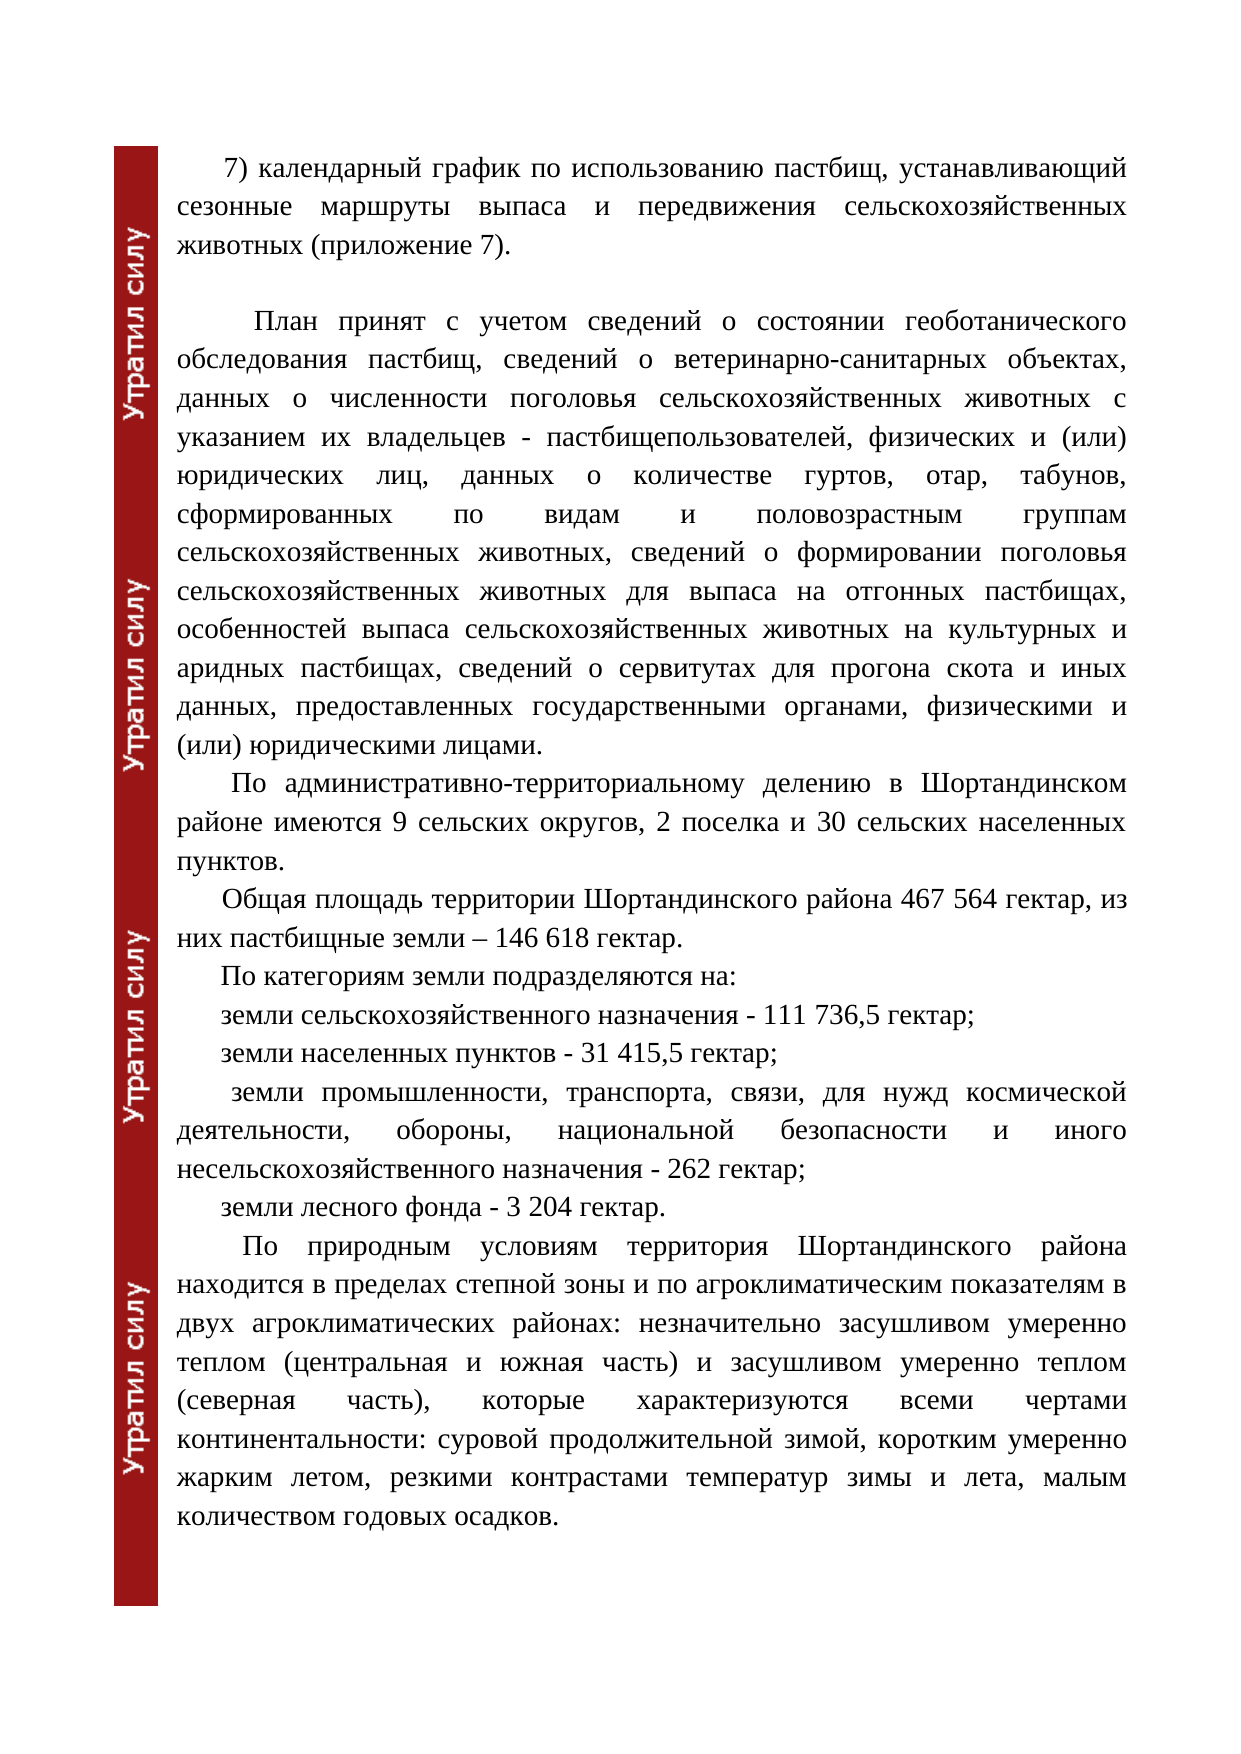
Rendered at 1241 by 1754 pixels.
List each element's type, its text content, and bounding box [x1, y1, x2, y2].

picture [114, 146, 158, 150]
text План принят с учетом сведений о состоянии геоботанического обследования пастбищ, сведений о ветеринарно-санитарных объектах, данных о численности поголовья сельскохозяйственных животных с указанием их владельцев - пастбищепользователей, физических и (или) юридических лиц, данных о количестве гуртов, отар, табунов, сформированных по видам и половозрастным группам сельскохозяйственных животных, сведений о формировании поголовья сельскохозяйственных животных для выпаса на отгонных пастбищах, особенностей выпаса сельскохозяйственных животных на культурных и аридных пастбищах, сведений о сервитутах для прогона скота и иных данных, предоставленных государственными органами, физическими и (или) юридическими лицами. [112, 303, 1128, 761]
text земли лесного фонда - 3 204 гектар. [112, 1189, 1128, 1223]
picture [114, 992, 158, 997]
text По административно-территориальному делению в Шортандинском районе имеются 9 сельских округов, 2 поселка и 30 сельских населенных пунктов. [112, 766, 1128, 876]
picture [114, 1531, 158, 1606]
text земли сельскохозяйственного назначения - 111 736,5 гектар; [112, 997, 1128, 1030]
text земли промышленности, транспорта, связи, для нужд космической деятельности, обороны, национальной безопасности и иного несельскохозяйственного назначения - 262 гектар; [112, 1074, 1128, 1184]
picture [114, 761, 158, 766]
picture [114, 261, 158, 303]
picture [114, 876, 158, 881]
picture [114, 1030, 158, 1035]
text Общая площадь территории Шортандинского района 467 564 гектар, из них пастбищные земли – 146 618 гектар. [112, 881, 1128, 953]
text земли населенных пунктов - 31 415,5 гектар; [112, 1035, 1128, 1069]
text 7) календарный график по использованию пастбищ, устанавливающий сезонные маршруты выпаса и передвижения сельскохозяйственных животных (приложение 7). [112, 150, 1128, 261]
text По категориям земли подразделяются на: [112, 958, 1128, 992]
picture [114, 1069, 158, 1074]
picture [114, 953, 158, 958]
picture [114, 1223, 158, 1228]
text По природным условиям территория Шортандинского района находится в пределах степной зоны и по агроклиматическим показателям в двух агроклиматических районах: незначительно засушливом умеренно теплом (центральная и южная часть) и засушливом умеренно теплом (северная часть), которые характеризуются всеми чертами континентальности: суровой продолжительной зимой, коротким умеренно жарким летом, резкими контрастами температур зимы и лета, малым количеством годовых осадков. [112, 1228, 1128, 1531]
picture [114, 1184, 158, 1189]
